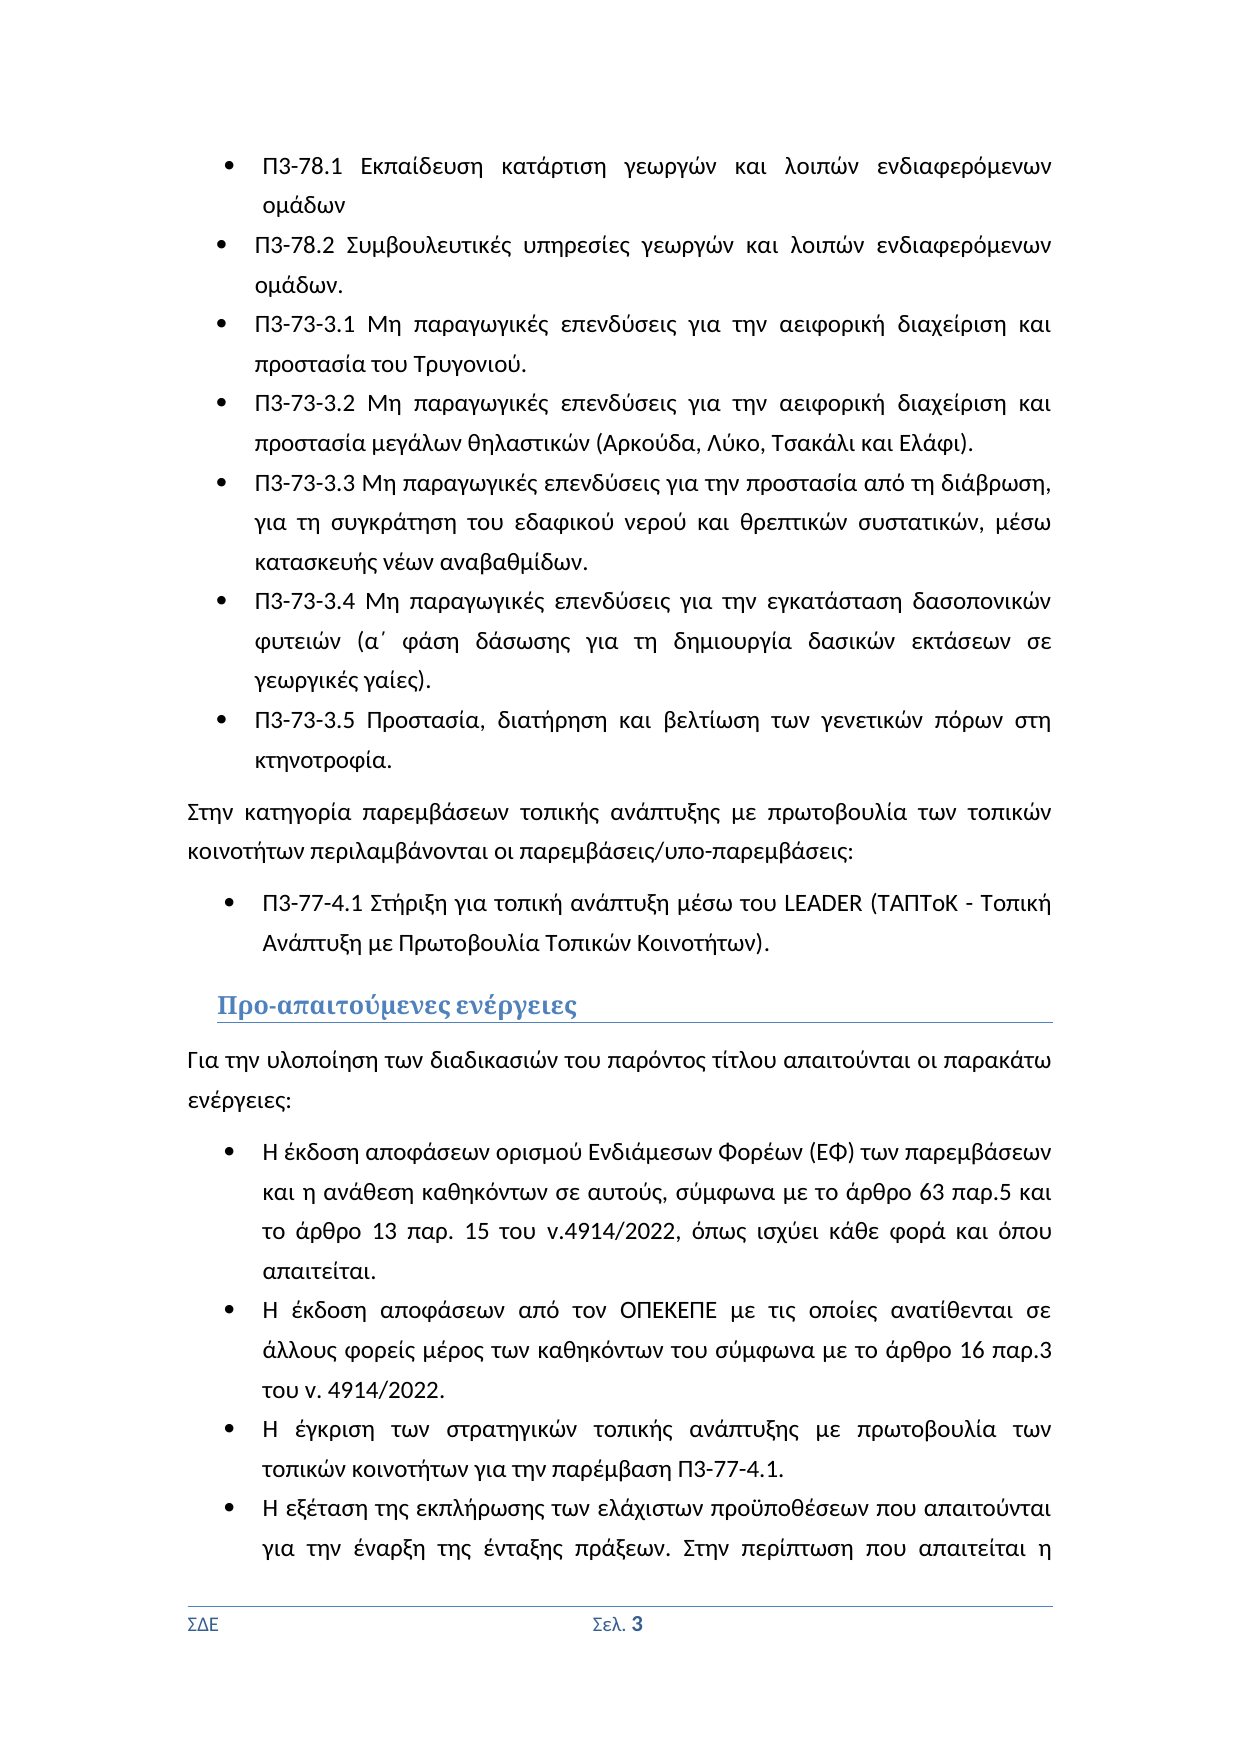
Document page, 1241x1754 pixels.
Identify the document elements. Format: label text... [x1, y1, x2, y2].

list Η έκδοση αποφάσεων ορισμού Ενδιάμεσων Φορέων (ΕΦ) των παρεμβάσεων και η ανάθεση καθηκόντων σε αυτούς, σύμφωνα με το άρθρο 63 παρ.5 και το άρθρο 13 παρ. 15 του v.4914/2022, όπως ισχύει κάθε φορά και όπου απαιτείται. [225, 1136, 1053, 1286]
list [225, 1492, 1053, 1563]
text Για την υλοποίηση των διαδικασιών του παρόντος τίτλου απαιτούνται οι παρακάτω ενέργειες: [187, 1044, 1053, 1115]
list Π3-73-3.5 Προστασία, διατήρηση και βελτίωση των γενετικών πόρων στη κτηνοτροφία. [217, 704, 1053, 774]
list Π3-73-3.2 Μη παραγωγικές επενδύσεις για την αειφορική διαχείριση και προστασία μεγάλων θηλαστικών (Αρκούδα, Λύκο, Τσακάλι και Ελάφι). [217, 387, 1053, 458]
list Η έγκριση των στρατηγικών τοπικής ανάπτυξης με πρωτοβουλία των τοπικών κοινοτήτων για την παρέμβαση Π3-77-4.1. [225, 1413, 1053, 1483]
subtitle Προ-απαιτούμενες ενέργειες [217, 992, 1053, 1022]
list Π3-73-3.1 Μη παραγωγικές επενδύσεις για την αειφορική διαχείριση και προστασία του Τρυγονιού. [217, 308, 1053, 378]
list Π3-73-3.4 Μη παραγωγικές επενδύσεις για την εγκατάσταση δασοπονικών φυτειών (α΄ φάση δάσωσης για τη δημιουργία δασικών εκτάσεων σε γεωργικές γαίες). [217, 585, 1053, 695]
list Π3-78.2 Συμβουλευτικές υπηρεσίες γεωργών και λοιπών ενδιαφερόμενων ομάδων. [217, 229, 1053, 299]
text Στην κατηγορία παρεμβάσεων τοπικής ανάπτυξης με πρωτοβουλία των τοπικών κοινοτήτων περιλαμβάνονται οι παρεμβάσεις/υπο-παρεμβάσεις: [187, 796, 1053, 866]
list Π3-77-4.1 Στήριξη για τοπική ανάπτυξη μέσω του LEADER (ΤΑΠΤοΚ - Τοπική Ανάπτυξη με Πρωτοβουλία Τοπικών Κοινοτήτων). [225, 887, 1053, 958]
list Η έκδοση αποφάσεων από τον ΟΠΕΚΕΠΕ με τις οποίες ανατίθενται σε άλλους φορείς μέρος των καθηκόντων του σύμφωνα με το άρθρο 16 παρ.3 του v. 4914/2022. [225, 1294, 1053, 1404]
list Π3-73-3.3 Μη παραγωγικές επενδύσεις για την προστασία από τη διάβρωση, για τη συγκράτηση του εδαφικού νερού και θρεπτικών συστατικών, μέσω κατασκευής νέων αναβαθμίδων. [217, 467, 1053, 576]
list Π3-78.1 Εκπαίδευση κατάρτιση γεωργών και λοιπών ενδιαφερόμενων ομάδων [225, 150, 1053, 220]
